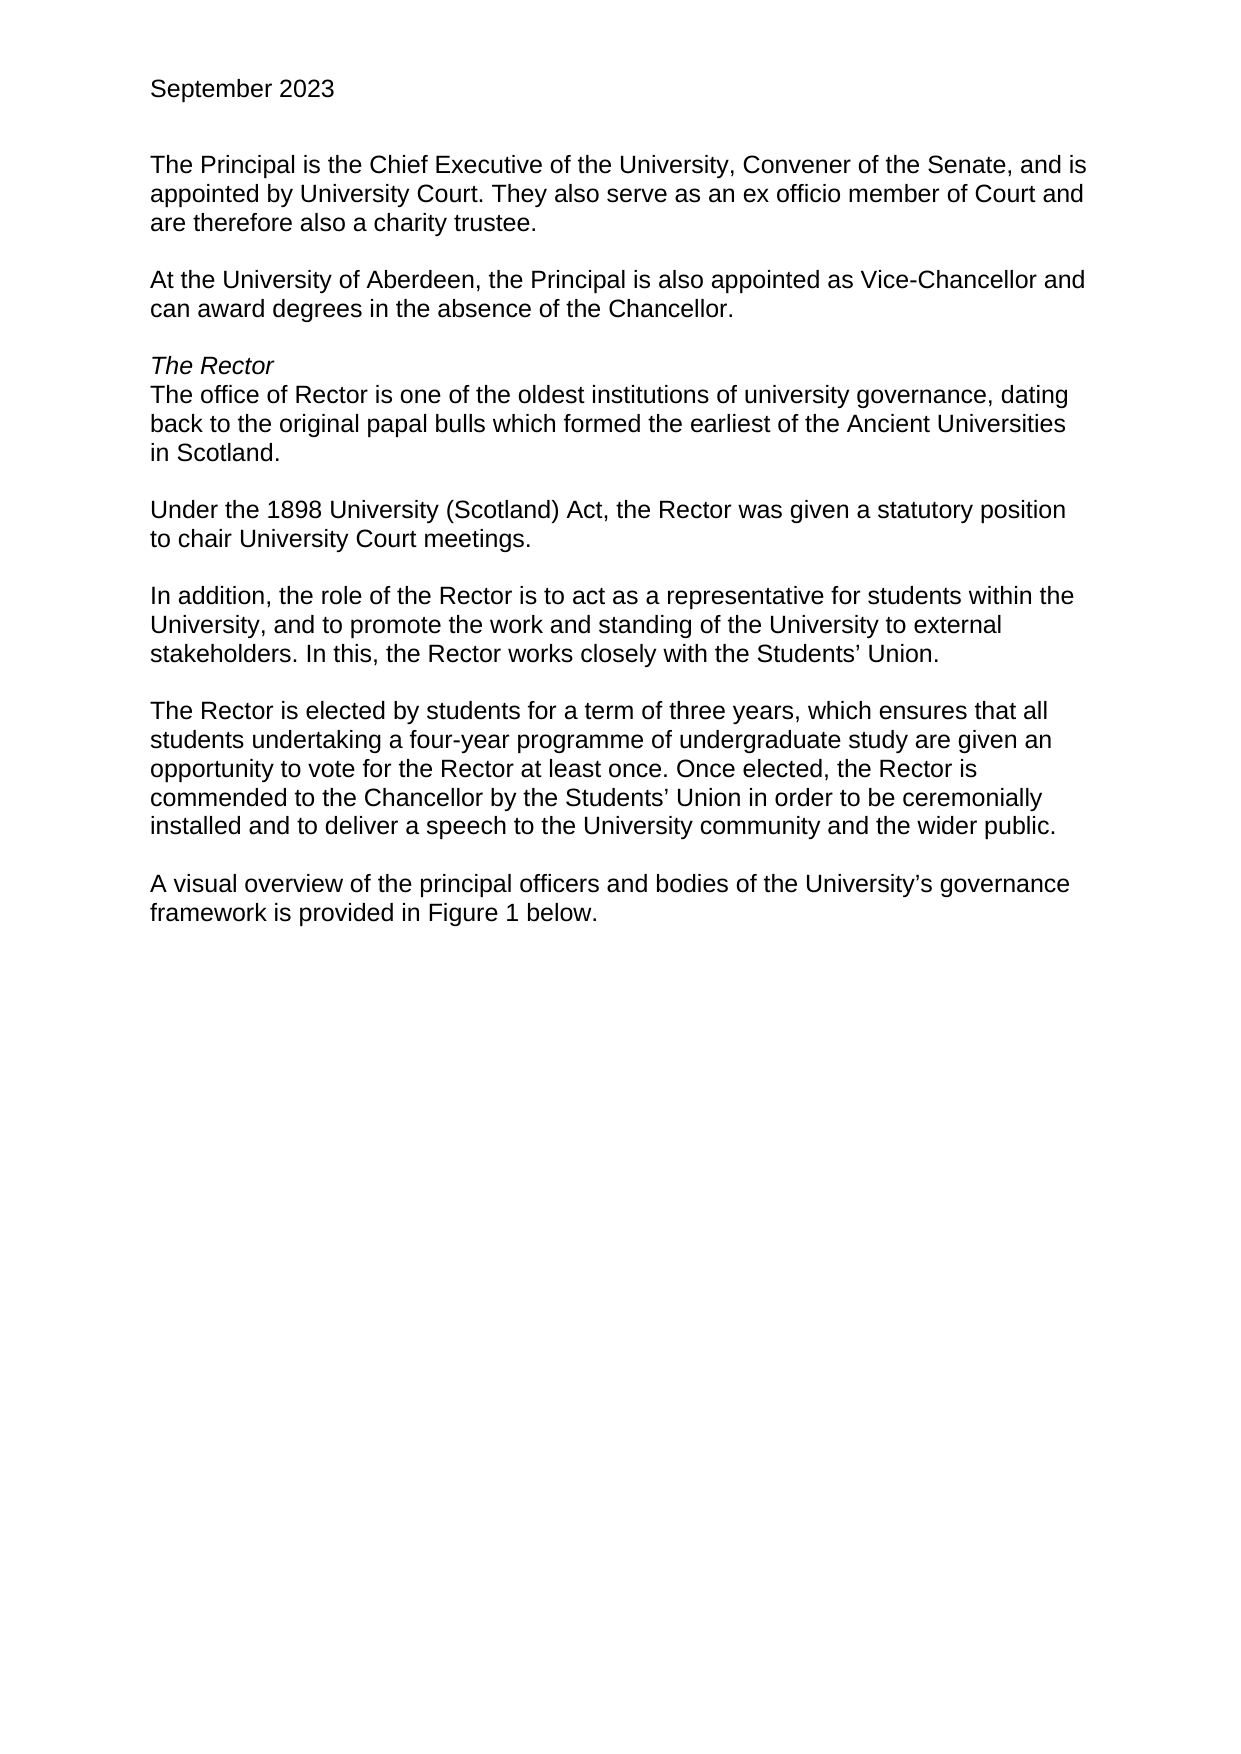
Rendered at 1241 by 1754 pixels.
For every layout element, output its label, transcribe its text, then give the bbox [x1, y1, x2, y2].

text Under the 1898 University (Scotland) Act, the Rector was given a statutory position to chair University Court meetings. [150, 495, 1090, 552]
text The Principal is the Chief Executive of the University, Convener of the Senate, and is appointed by University Court. They also serve as an ex officio member of Court and are therefore also a charity trustee. [150, 150, 1090, 236]
subtitle The Rector [150, 351, 1090, 380]
text At the University of Aberdeen, the Principal is also appointed as Vice-Chancellor and can award degrees in the absence of the Chancellor. [150, 265, 1090, 322]
text The Rector is elected by students for a term of three years, which ensures that all students undertaking a four-year programme of undergraduate study are given an opportunity to vote for the Rector at least once. Once elected, the Rector is commended to the Chancellor by the Students’ Union in order to be ceremonially installed and to deliver a speech to the University community and the wider public. [150, 696, 1090, 840]
text A visual overview of the principal officers and bodies of the University’s governance framework is provided in Figure 1 below. [150, 869, 1090, 926]
text In addition, the role of the Rector is to act as a representative for students within the University, and to promote the work and standing of the University to external stakeholders. In this, the Rector works closely with the Students’ Union. [150, 581, 1090, 667]
text The office of Rector is one of the oldest institutions of university governance, dating back to the original papal bulls which formed the earliest of the Ancient Universities in Scotland. [150, 380, 1090, 466]
